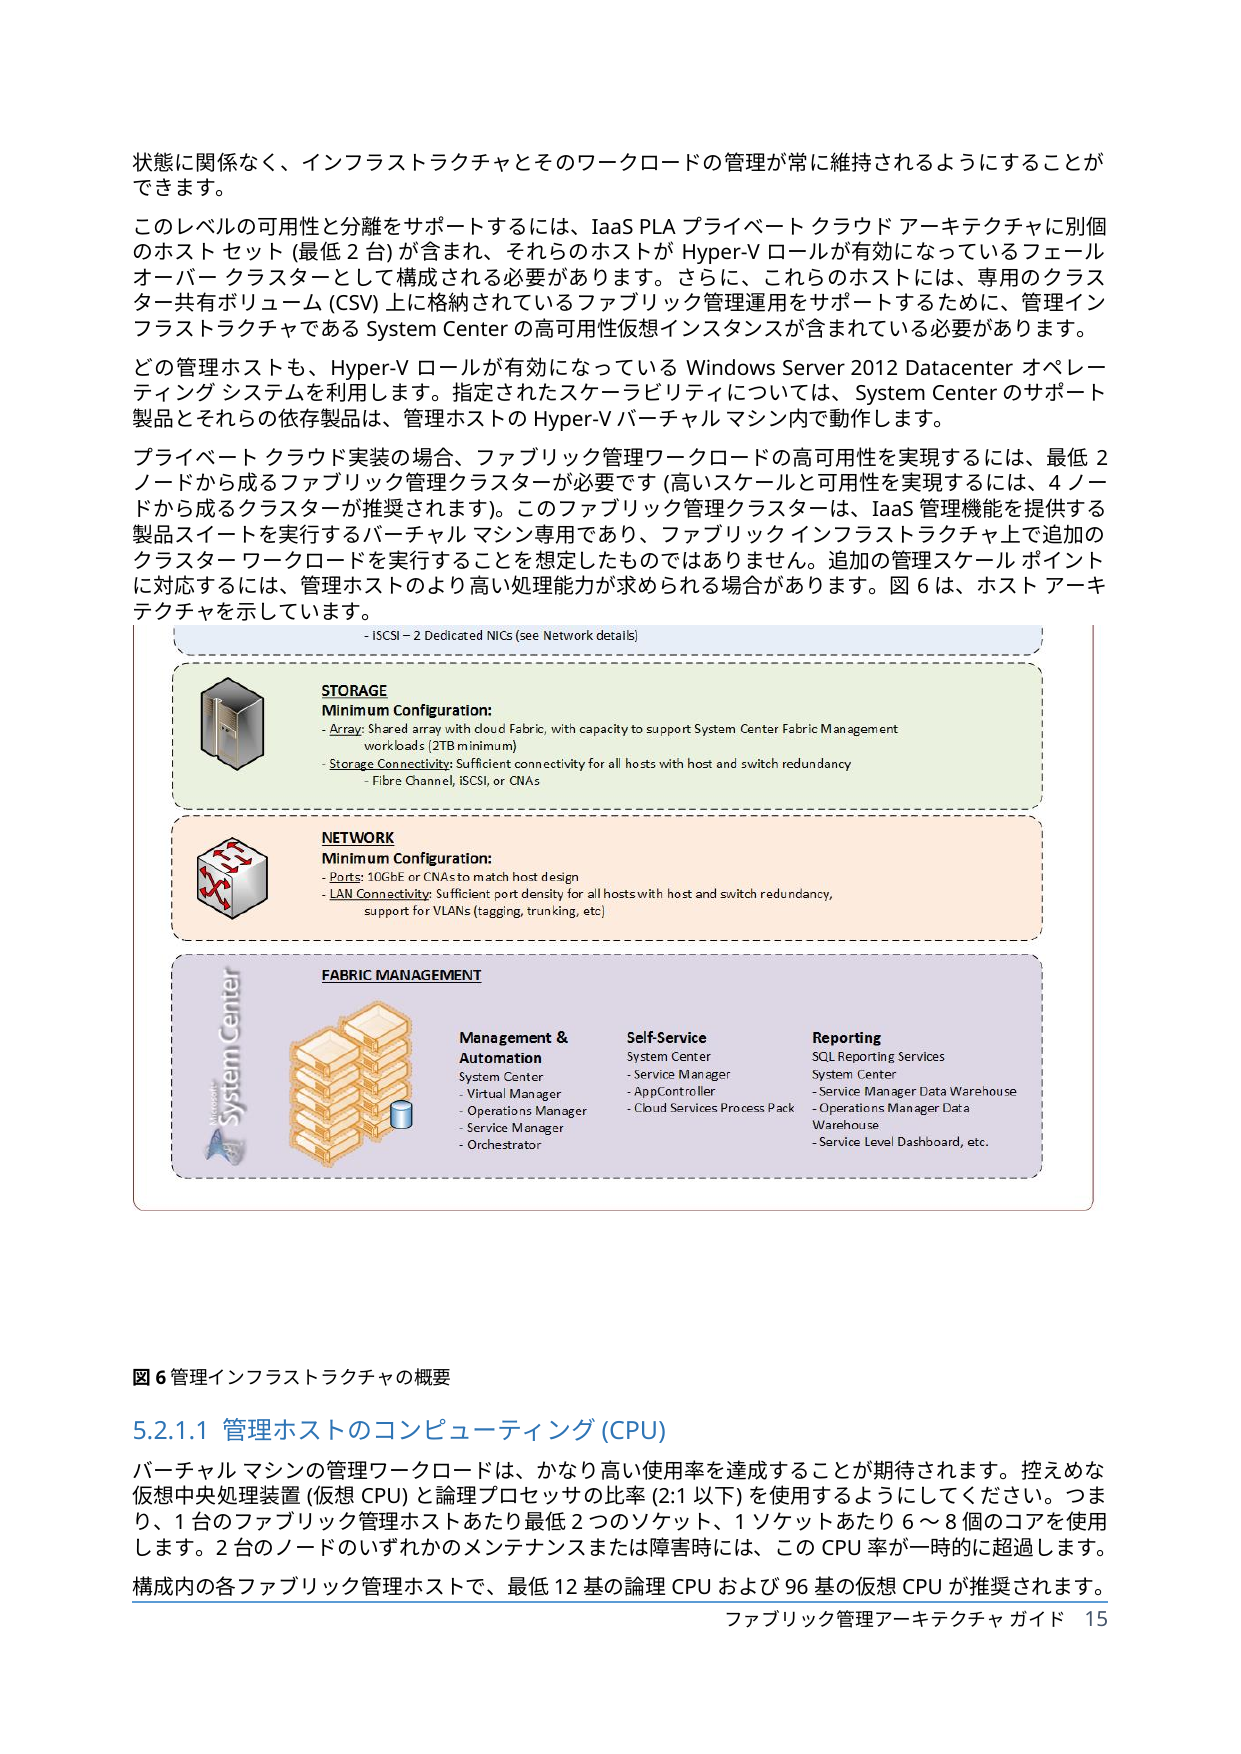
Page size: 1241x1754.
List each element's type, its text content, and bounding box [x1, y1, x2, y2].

text 図 6 管理インフラストラクチャの概要 [132, 1366, 1108, 1389]
picture [132, 625, 1108, 1211]
text プライベート クラウド実装の場合、ファブリック管理ワークロードの高可用性を実現するには、最低 2 ノードから成るファブリック管理クラスターが必要です (高いスケールと可用性を実現するには、4 ノードから成るクラスターが推奨されます)。このファブリック管理クラスターは、IaaS 管理機能を提供する製品スイートを実行するバーチャル マシン専用であり、ファブリック インフラストラクチャ上で追加のクラスター ワークロードを実行することを想定したものではありません。追加の管理スケール ポイントに対応するには、管理ホストのより高い処理能力が求められる場合があります。図 6 は、ホスト アーキテクチャを示しています。 [132, 445, 1108, 625]
subtitle 管理ホストのコンピューティング (CPU) [132, 1415, 1108, 1446]
text 構成内の各ファブリック管理ホストで、最低 12 基の論理 CPU および 96 基の仮想 CPU が推奨されます。 [132, 1574, 1108, 1600]
text バーチャル マシンの管理ワークロードは、かなり高い使用率を達成することが期待されます。控えめな仮想中央処理装置 (仮想 CPU) と論理プロセッサの比率 (2:1 以下) を使用するようにしてください。つまり、1 台のファブリック管理ホストあたり最低 2 つのソケット、1 ソケットあたり 6 ～ 8 個のコアを使用します。2 台のノードのいずれかのメンテナンスまたは障害時には、この CPU 率が一時的に超過します。 [132, 1458, 1108, 1561]
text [132, 150, 1108, 201]
text どの管理ホストも、Hyper-V ロールが有効になっている Windows Server 2012 Datacenter オペレーティング システムを利用します。指定されたスケーラビリティについては、System Center のサポート製品とそれらの依存製品は、管理ホストの Hyper-V バーチャル マシン内で動作します。 [132, 355, 1108, 433]
text このレベルの可用性と分離をサポートするには、IaaS PLA プライベート クラウド アーキテクチャに別個のホスト セット (最低 2 台) が含まれ、それらのホストが Hyper-V ロールが有効になっているフェールオーバー クラスターとして構成される必要があります。さらに、これらのホストには、専用のクラスター共有ボリューム (CSV) 上に格納されているファブリック管理運用をサポートするために、管理インフラストラクチャである System Center の高可用性仮想インスタンスが含まれている必要があります。 [132, 214, 1108, 343]
